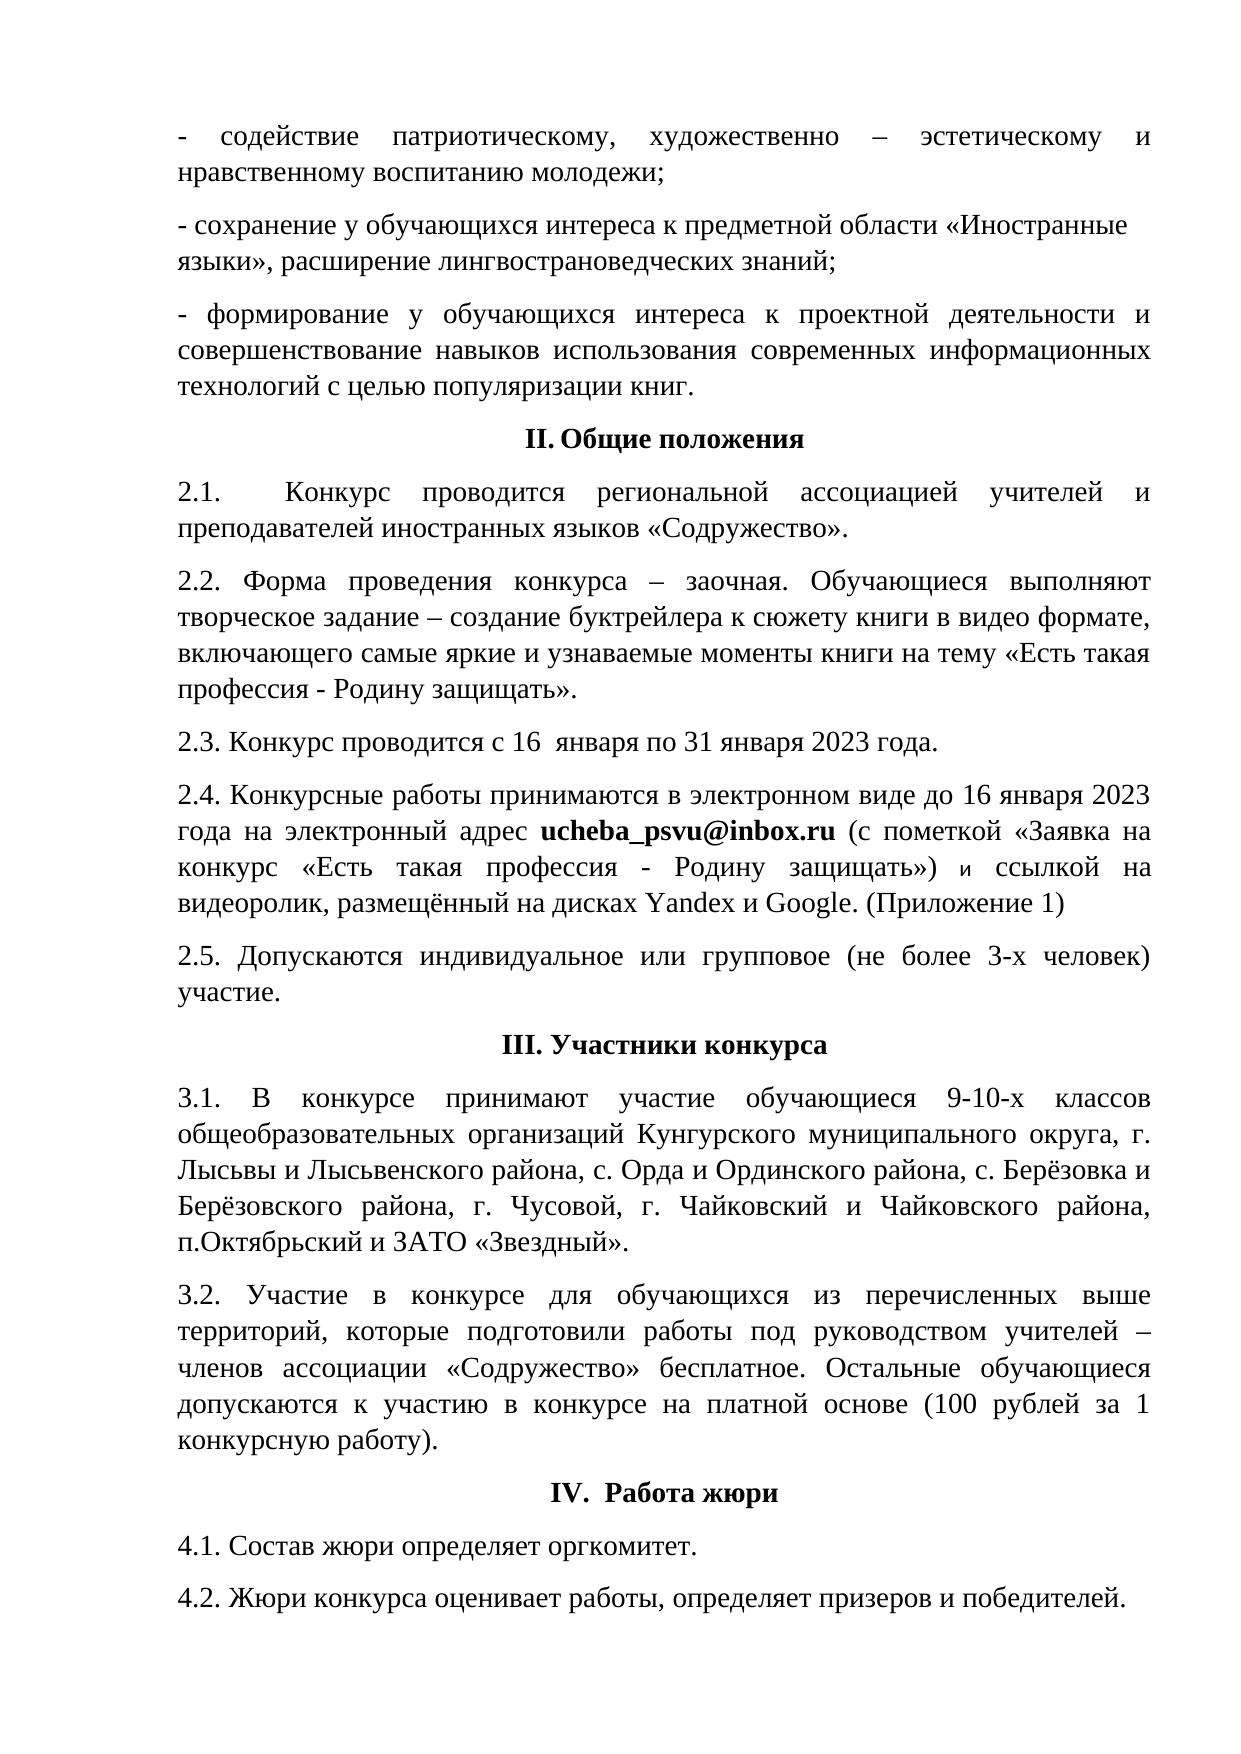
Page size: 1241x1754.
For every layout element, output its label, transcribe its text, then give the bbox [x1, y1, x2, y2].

text 3.1. В конкурсе принимают участие обучающиеся 9-10-х классов общеобразовательных организаций Кунгурского муниципального округа, г. Лысьвы и Лысьвенского района, с. Орда и Ординского района, с. Берёзовка и Берёзовского района, г. Чусовой, г. Чайковский и Чайковского района, п.Октябрьский и ЗАТО «Звездный». [177, 1080, 1152, 1258]
text 2.5. Допускаются индивидуальное или групповое (не более 3-х человек) участие. [177, 938, 1152, 1008]
text 4.1. Состав жюри определяет оргкомитет. [177, 1528, 1152, 1561]
text - формирование у обучающихся интереса к проектной деятельности и совершенствование навыков использования современных информационных технологий с целью популяризации книг. [177, 296, 1152, 402]
text - сохранение у обучающихся интереса к предметной области «Иностранные языки», расширение лингвострановедческих знаний; [177, 207, 1152, 277]
text 2.3. Конкурс проводится с 16 января по 31 января 2023 года. [177, 724, 1152, 758]
text IV. Работа жюри [177, 1475, 1152, 1508]
text 3.2. Участие в конкурсе для обучающихся из перечисленных выше территорий, которые подготовили работы под руководством учителей – членов ассоциации «Содружество» бесплатное. Остальные обучающиеся допускаются к участию в конкурсе на платной основе (100 рублей за 1 конкурсную работу). [177, 1277, 1152, 1456]
text - содействие патриотическому, художественно – эстетическому и нравственному воспитанию молодежи; [177, 118, 1152, 188]
text 2.4. Конкурсные работы принимаются в электронном виде до 16 января 2023 года на электронный адрес ucheba_psvu@inbox.ru (с пометкой «Заявка на конкурс «Есть такая профессия - Родину защищать») и ссылкой на видеоролик, размещённый на дисках Yandex и Google. (Приложение 1) [177, 777, 1152, 919]
text 4.2. Жюри конкурса оценивает работы, определяет призеров и победителей. [177, 1580, 1152, 1614]
text III. Участники конкурса [177, 1027, 1152, 1061]
text II. Общие положения [177, 421, 1152, 455]
text 2.1. Конкурс проводится региональной ассоциацией учителей и преподавателей иностранных языков «Содружество». [177, 474, 1152, 544]
text 2.2. Форма проведения конкурса – заочная. Обучающиеся выполняют творческое задание – создание буктрейлера к сюжету книги в видео формате, включающего самые яркие и узнаваемые моменты книги на тему «Есть такая профессия - Родину защищать». [177, 563, 1152, 705]
